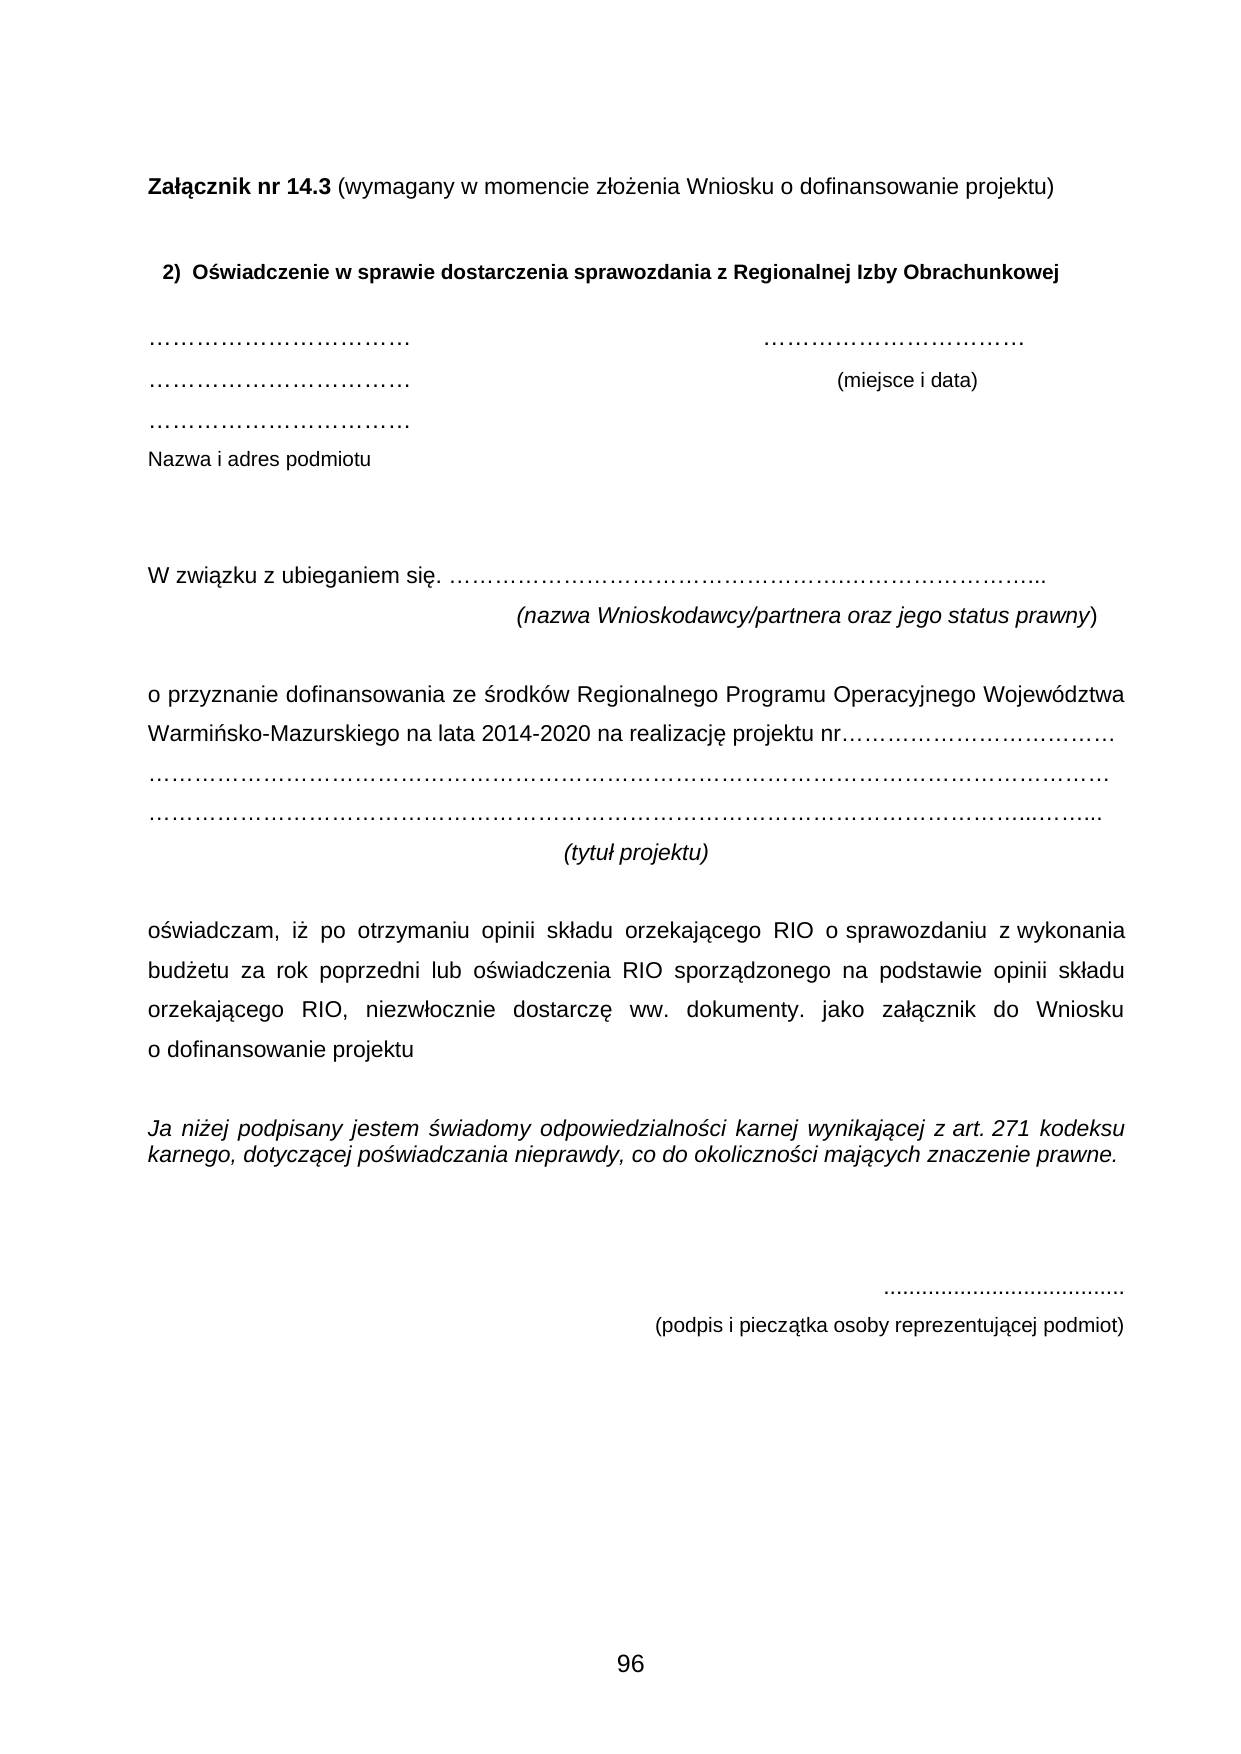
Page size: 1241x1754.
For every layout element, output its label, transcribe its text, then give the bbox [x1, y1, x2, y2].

text Ja niżej podpisany jestem świadomy odpowiedzialności karnej wynikającej z art. 271 kodeksu karnego, dotyczącej poświadczania nieprawdy, co do okoliczności mających znaczenie prawne. [148, 1115, 1125, 1168]
text …………………………… [148, 406, 1125, 433]
text …………………………… …………………………… [148, 323, 1125, 351]
text o przyznanie dofinansowania ze środków Regionalnego Programu Operacyjnego Województwa Warmińsko-Mazurskiego na lata 2014-2020 na realizację projektu nr……………………………… [148, 681, 1125, 746]
text Nazwa i adres podmiotu [148, 447, 1125, 471]
text ……………………………………………………………………………………………………………………………………………………………………………………………………………………...……... [148, 759, 1125, 825]
text …………………………… (miejsce i data) [148, 364, 1125, 392]
list Oświadczenie w sprawie dostarczenia sprawozdania z Regionalnej Izby Obrachunkowej [162, 260, 1125, 284]
subtitle Załącznik nr 14.3 (wymagany w momencie złożenia Wniosku o dofinansowanie projektu) [148, 173, 1125, 199]
text (tytuł projektu) [148, 838, 1125, 865]
text (nazwa Wnioskodawcy/partnera oraz jego status prawny) [443, 602, 1125, 628]
text oświadczam, iż po otrzymaniu opinii składu orzekającego RIO o sprawozdaniu z wykonania budżetu za rok poprzedni lub oświadczenia RIO sporządzonego na podstawie opinii składu orzekającego RIO, niezwłocznie dostarczę ww. dokumenty. jako załącznik do Wniosku o dofinansowanie projektu [148, 917, 1125, 1062]
text (podpis i pieczątka osoby reprezentującej podmiot) [443, 1312, 1125, 1336]
text ...................................... [148, 1273, 1125, 1299]
text W związku z ubieganiem się. …………………………………………….……………………... [148, 562, 1125, 588]
